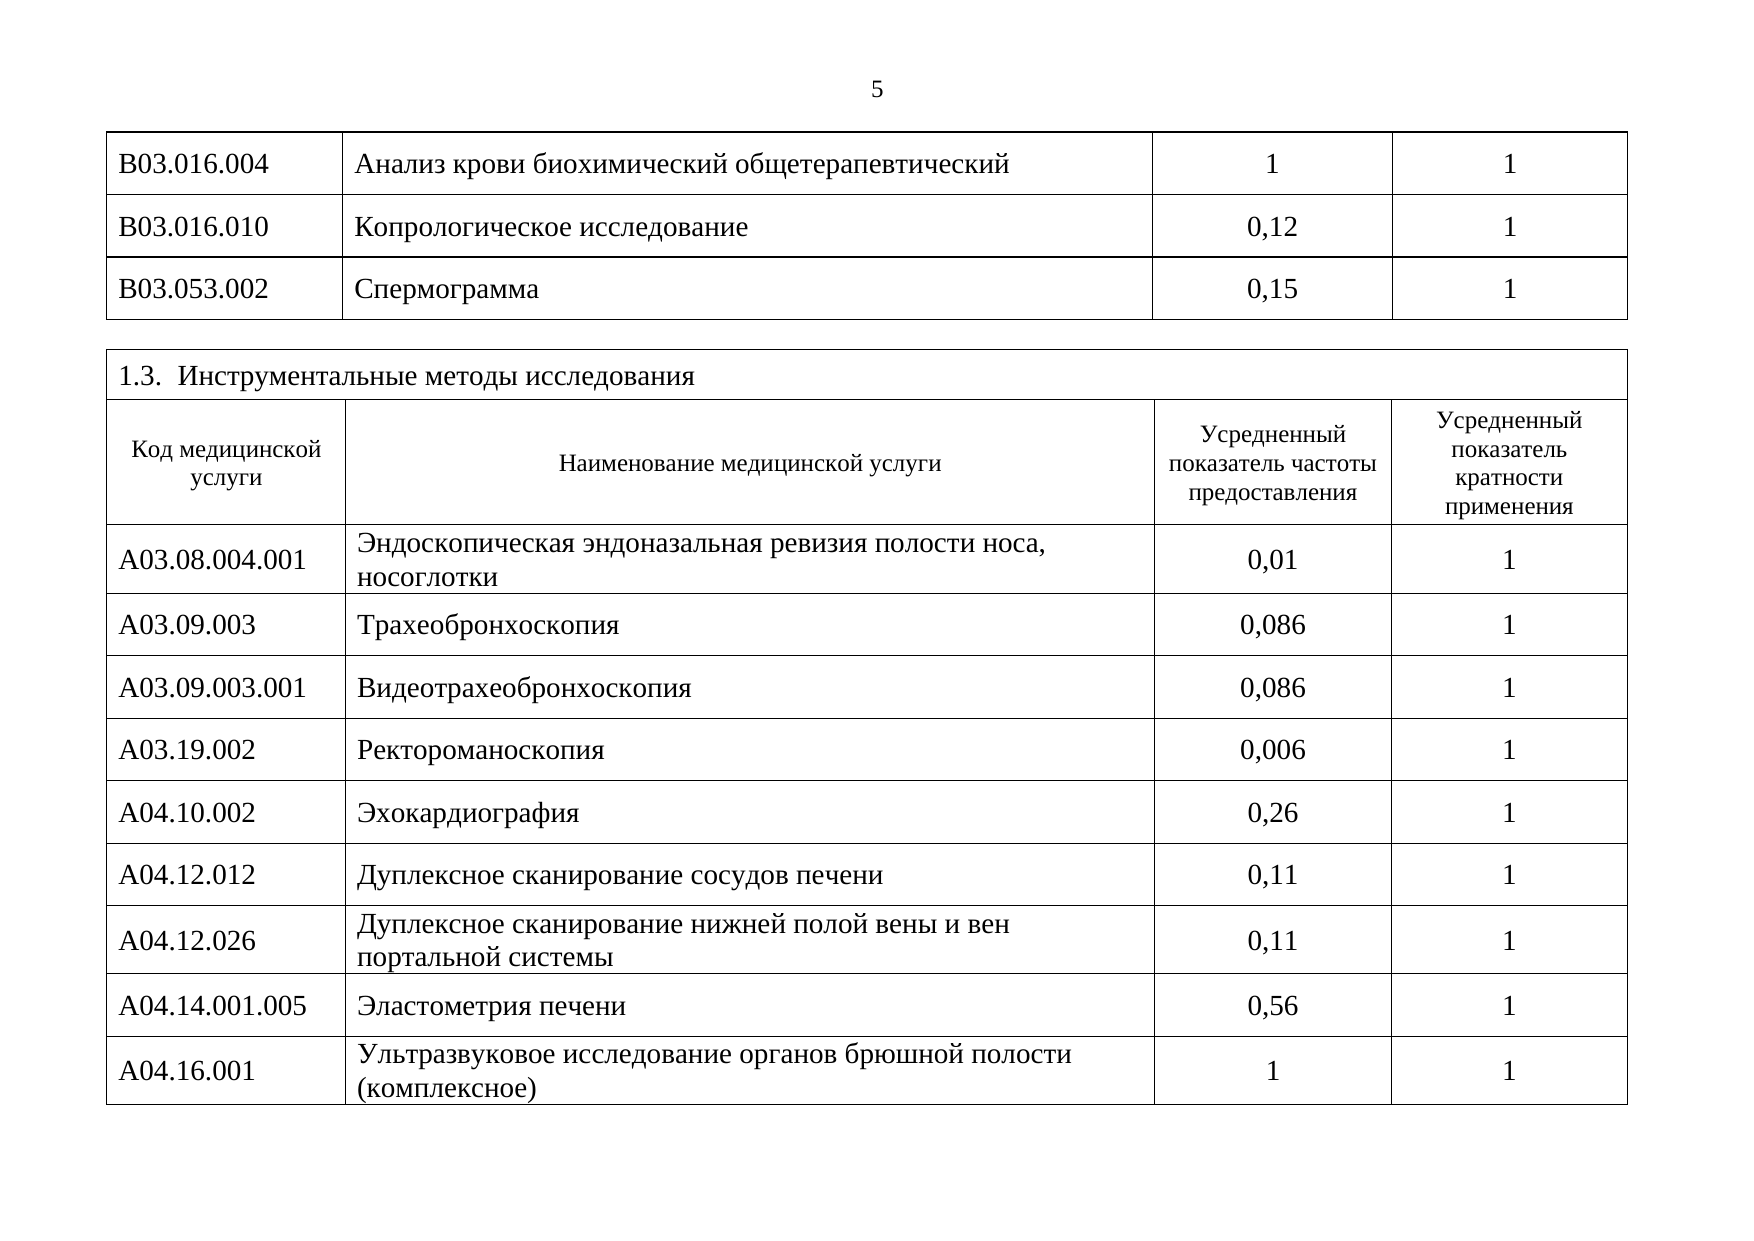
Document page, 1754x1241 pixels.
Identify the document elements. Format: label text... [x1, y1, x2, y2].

table_cell 1 [1392, 844, 1627, 905]
table_cell Дуплексное сканирование нижней полой вены и вен портальной системы [346, 906, 1154, 973]
table_cell B03.016.010 [107, 195, 342, 256]
table_cell Видеотрахеобронхоскопия [346, 656, 1154, 717]
table_cell 0,086 [1155, 594, 1391, 655]
table_cell 0,11 [1155, 844, 1391, 905]
table_cell A03.08.004.001 [107, 525, 345, 592]
table_cell 1 [1393, 258, 1627, 319]
table_header Инструментальные методы исследования [107, 350, 1627, 399]
table_cell A03.09.003.001 [107, 656, 345, 717]
table_cell 0,56 [1155, 974, 1391, 1036]
table_cell 0,11 [1155, 906, 1391, 973]
table_cell A04.14.001.005 [107, 974, 345, 1036]
table_cell Спермограмма [343, 258, 1152, 319]
table_cell A03.19.002 [107, 719, 345, 780]
table_cell 0,12 [1153, 195, 1392, 256]
table_cell A04.10.002 [107, 781, 345, 842]
table_cell A03.09.003 [107, 594, 345, 655]
table_cell Эластометрия печени [346, 974, 1154, 1036]
table_cell B03.016.004 [107, 133, 342, 194]
table_cell 1 [1392, 974, 1627, 1036]
table_cell Анализ крови биохимический общетерапевтический [343, 133, 1152, 194]
table_cell Трахеобронхоскопия [346, 594, 1154, 655]
table_cell 1 [1392, 525, 1627, 592]
table_cell 1 [1153, 133, 1392, 194]
table_cell A04.12.026 [107, 906, 345, 973]
table_cell Код медицинской услуги [107, 400, 345, 524]
table_cell Ректороманоскопия [346, 719, 1154, 780]
table_cell Дуплексное сканирование сосудов печени [346, 844, 1154, 905]
table_cell 1 [1392, 719, 1627, 780]
table_cell 0,006 [1155, 719, 1391, 780]
table_cell 1 [1393, 133, 1627, 194]
table_cell 1 [1392, 656, 1627, 717]
table_cell 1 [1392, 906, 1627, 973]
table_cell 1 [1392, 1037, 1627, 1104]
table_cell Ультразвуковое исследование органов брюшной полости (комплексное) [346, 1037, 1154, 1104]
table_cell A04.12.012 [107, 844, 345, 905]
table_cell 0,15 [1153, 258, 1392, 319]
table_cell 1 [1392, 594, 1627, 655]
table_cell 1 [1155, 1037, 1391, 1104]
table_cell 1 [1392, 781, 1627, 842]
table_cell 0,26 [1155, 781, 1391, 842]
table_cell Усредненный показатель кратности применения [1392, 400, 1627, 524]
table_cell 1 [1393, 195, 1627, 256]
table_cell Эхокардиография [346, 781, 1154, 842]
table_cell A04.16.001 [107, 1037, 345, 1104]
table_cell Наименование медицинской услуги [346, 400, 1154, 524]
table_cell Копрологическое исследование [343, 195, 1152, 256]
table_cell Эндоскопическая эндоназальная ревизия полости носа, носоглотки [346, 525, 1154, 592]
table_cell B03.053.002 [107, 258, 342, 319]
table_cell 0,086 [1155, 656, 1391, 717]
table_cell 0,01 [1155, 525, 1391, 592]
table_cell Усредненный показатель частоты предоставления [1155, 400, 1391, 524]
